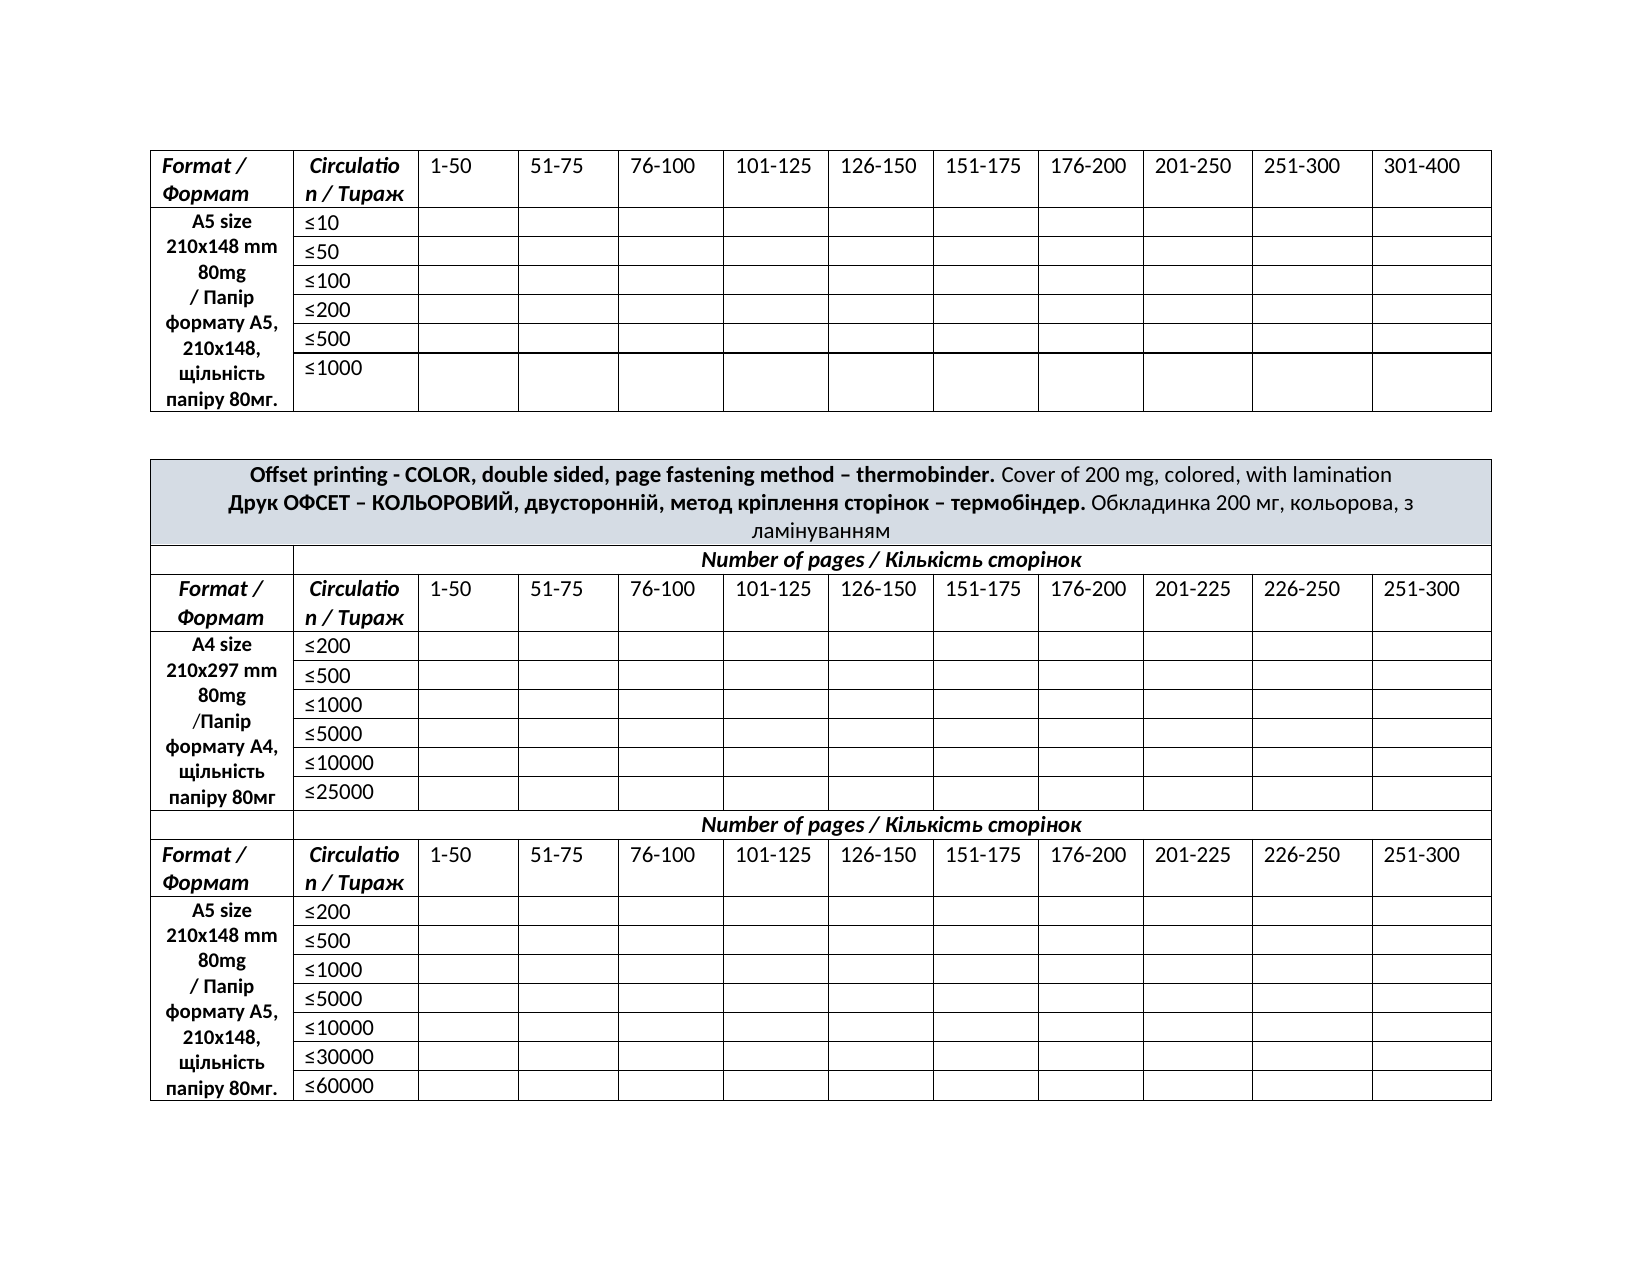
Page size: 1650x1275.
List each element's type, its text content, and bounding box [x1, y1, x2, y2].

table_cell [1253, 955, 1372, 983]
table_cell 201-225 [1144, 575, 1252, 631]
table_cell [934, 661, 1038, 689]
table_cell [934, 208, 1038, 236]
table_cell [934, 748, 1038, 776]
table_cell [1373, 719, 1491, 747]
table_cell [934, 1042, 1038, 1070]
table_cell 76-100 [619, 151, 723, 207]
table_cell [1039, 354, 1143, 411]
table_cell [1373, 1071, 1491, 1100]
table_cell 251-300 [1373, 575, 1491, 631]
table_cell [1039, 324, 1143, 352]
table_cell Format / Формат [151, 151, 293, 207]
table_cell [934, 237, 1038, 265]
table_cell Format / Формат [151, 575, 293, 631]
table_cell ≤200 [294, 295, 418, 323]
table_cell [1253, 354, 1372, 411]
table_cell 226-250 [1253, 840, 1372, 896]
table_cell ≤500 [294, 324, 418, 352]
table_cell [1253, 984, 1372, 1012]
table_cell [724, 984, 828, 1012]
table_cell [619, 719, 723, 747]
table_cell ≤5000 [294, 984, 418, 1012]
table_cell [1373, 748, 1491, 776]
table_cell 251-300 [1253, 151, 1372, 207]
table_cell [829, 237, 933, 265]
table_cell [519, 354, 618, 411]
table_cell [1039, 955, 1143, 983]
table_cell [934, 984, 1038, 1012]
table_cell Number of pages / Кількість сторінок [294, 546, 1491, 573]
table_cell 201-250 [1144, 151, 1252, 207]
table_cell [1144, 748, 1252, 776]
table_cell 51-75 [519, 840, 618, 896]
table_cell 101-125 [724, 840, 828, 896]
table_cell [619, 295, 723, 323]
table_cell [1253, 324, 1372, 352]
table_cell [1144, 324, 1252, 352]
table_cell [724, 1071, 828, 1100]
table_cell [724, 237, 828, 265]
table_cell [829, 324, 933, 352]
table_cell [829, 295, 933, 323]
table_cell [1144, 926, 1252, 954]
table_cell [419, 266, 518, 294]
table_header Offset printing - COLOR, double sided, page fastening method – thermobinder. Cover of 200 mg, colored, with lamination Друк ОФСЕТ – КОЛЬОРОВИЙ, двусторонній, метод кріплення сторінок – термобіндер. Обкладинка 200 мг, кольорова, з ламінуванням [151, 460, 1491, 544]
table_cell [724, 208, 828, 236]
table_cell [519, 748, 618, 776]
table_cell [724, 719, 828, 747]
table_cell [419, 690, 518, 718]
table_cell [724, 690, 828, 718]
table_cell [1144, 266, 1252, 294]
table_cell ≤1000 [294, 354, 418, 411]
table_cell [1039, 897, 1143, 925]
table_cell [1144, 632, 1252, 660]
table_cell [1373, 955, 1491, 983]
table_cell [1373, 295, 1491, 323]
table_cell ≤60000 [294, 1071, 418, 1100]
table_cell [1039, 719, 1143, 747]
table_cell [829, 632, 933, 660]
table_cell [419, 208, 518, 236]
table_cell ≤100 [294, 266, 418, 294]
table_cell [619, 1071, 723, 1100]
table_cell [1253, 295, 1372, 323]
table_cell [829, 984, 933, 1012]
table_cell [619, 237, 723, 265]
table_cell [829, 690, 933, 718]
table_cell [829, 926, 933, 954]
table_cell [419, 897, 518, 925]
table_cell [1253, 748, 1372, 776]
table_cell [1144, 1071, 1252, 1100]
table_cell 51-75 [519, 151, 618, 207]
table_cell [419, 632, 518, 660]
table_cell [829, 955, 933, 983]
table_cell [1253, 1042, 1372, 1070]
table_cell 176-200 [1039, 151, 1143, 207]
table_cell [419, 237, 518, 265]
table_cell [934, 1071, 1038, 1100]
table_cell [619, 690, 723, 718]
table_cell 126-150 [829, 575, 933, 631]
table_cell [519, 719, 618, 747]
table_cell [519, 661, 618, 689]
table_cell [829, 1042, 933, 1070]
table_cell [419, 719, 518, 747]
table_cell [1144, 295, 1252, 323]
table_cell [151, 546, 293, 573]
table_cell [519, 690, 618, 718]
table_cell 201-225 [1144, 840, 1252, 896]
table_cell [1144, 690, 1252, 718]
table_cell [519, 266, 618, 294]
table_cell ≤1000 [294, 955, 418, 983]
table_cell Number of pages / Кількість сторінок [294, 811, 1491, 839]
table_cell [1039, 984, 1143, 1012]
table_cell [419, 984, 518, 1012]
table_cell [619, 897, 723, 925]
table_cell [724, 926, 828, 954]
table_cell ≤10 [294, 208, 418, 236]
table_cell [1253, 266, 1372, 294]
table_cell [1144, 897, 1252, 925]
table_cell [829, 1013, 933, 1041]
table_cell [829, 719, 933, 747]
table_cell [1373, 1013, 1491, 1041]
table_cell [934, 897, 1038, 925]
table_cell 1-50 [419, 840, 518, 896]
table_cell [829, 208, 933, 236]
table_cell [619, 955, 723, 983]
table_cell [1373, 354, 1491, 411]
table_cell [1144, 777, 1252, 809]
table_cell [1144, 984, 1252, 1012]
table_cell Format / Формат [151, 840, 293, 896]
table_cell [419, 661, 518, 689]
table_cell [724, 295, 828, 323]
table_cell [1253, 719, 1372, 747]
table_cell A5 size 210x148 mm 80mg / Папір формату А5, 210х148, щільність папіру 80мг. [151, 897, 293, 1100]
table_cell Circulation / Тираж [294, 840, 418, 896]
table_cell [519, 897, 618, 925]
table_cell [934, 632, 1038, 660]
table_cell [419, 1042, 518, 1070]
table_cell [1039, 777, 1143, 809]
table_cell [519, 324, 618, 352]
table_cell [419, 324, 518, 352]
table_cell [724, 661, 828, 689]
table_cell [829, 897, 933, 925]
table_cell [419, 777, 518, 809]
table_cell 1-50 [419, 575, 518, 631]
table_cell [519, 208, 618, 236]
table_cell [1144, 208, 1252, 236]
table_cell [1039, 690, 1143, 718]
table_cell 151-175 [934, 151, 1038, 207]
table_cell [829, 354, 933, 411]
table_cell [419, 354, 518, 411]
table_cell [1373, 1042, 1491, 1070]
table_cell [619, 984, 723, 1012]
table_cell 226-250 [1253, 575, 1372, 631]
table_cell ≤25000 [294, 777, 418, 809]
table_cell [1144, 1042, 1252, 1070]
table_cell [829, 1071, 933, 1100]
table_cell [1253, 1071, 1372, 1100]
table_cell 101-125 [724, 575, 828, 631]
table_cell [1144, 1013, 1252, 1041]
table_cell A4 size 210x297 mm 80mg /Папір формату А4, щільність папіру 80мг [151, 632, 293, 809]
table_cell [619, 632, 723, 660]
table_cell [724, 897, 828, 925]
table_cell [829, 777, 933, 809]
table_cell [724, 1042, 828, 1070]
table_cell [1373, 661, 1491, 689]
table_cell 1-50 [419, 151, 518, 207]
table_cell ≤200 [294, 897, 418, 925]
table_cell [1039, 208, 1143, 236]
table_cell [934, 777, 1038, 809]
table_cell 301-400 [1373, 151, 1491, 207]
table_cell [724, 632, 828, 660]
table_cell [934, 324, 1038, 352]
table_cell [1373, 690, 1491, 718]
table_cell ≤30000 [294, 1042, 418, 1070]
table_cell [1373, 777, 1491, 809]
table_cell [934, 354, 1038, 411]
table_cell [1253, 897, 1372, 925]
table_cell [619, 1042, 723, 1070]
table_cell [1253, 777, 1372, 809]
table_cell [1039, 266, 1143, 294]
table_cell [724, 354, 828, 411]
table_cell [1039, 237, 1143, 265]
table_cell [419, 295, 518, 323]
table_cell [619, 208, 723, 236]
table_cell [724, 1013, 828, 1041]
table_cell [1373, 237, 1491, 265]
table_cell [1373, 897, 1491, 925]
table_cell 126-150 [829, 840, 933, 896]
table_cell [829, 748, 933, 776]
table_cell [1144, 719, 1252, 747]
table_cell [934, 955, 1038, 983]
table_cell [519, 955, 618, 983]
table_cell [1253, 690, 1372, 718]
table_cell [419, 955, 518, 983]
table_cell [1039, 1013, 1143, 1041]
table_cell [1373, 632, 1491, 660]
table_cell [151, 811, 293, 839]
table_cell Circulation / Тираж [294, 575, 418, 631]
table_cell [934, 719, 1038, 747]
table_cell [829, 661, 933, 689]
table_cell [1039, 926, 1143, 954]
table_cell [724, 777, 828, 809]
table_cell [519, 237, 618, 265]
table_cell [619, 748, 723, 776]
table_cell [1253, 237, 1372, 265]
table_cell [419, 926, 518, 954]
table_cell [1144, 955, 1252, 983]
table_cell [519, 1042, 618, 1070]
table_cell [619, 1013, 723, 1041]
table_cell Circulation / Тираж [294, 151, 418, 207]
table_cell [519, 926, 618, 954]
table_cell 151-175 [934, 840, 1038, 896]
table_cell [519, 1071, 618, 1100]
table_cell 151-175 [934, 575, 1038, 631]
table_cell [519, 295, 618, 323]
table_cell [619, 661, 723, 689]
table_cell ≤500 [294, 661, 418, 689]
table_cell [419, 1071, 518, 1100]
table_cell ≤1000 [294, 690, 418, 718]
table_cell [619, 777, 723, 809]
table_cell 101-125 [724, 151, 828, 207]
table_cell 76-100 [619, 575, 723, 631]
table_cell [619, 266, 723, 294]
table_cell [934, 1013, 1038, 1041]
table_cell [419, 748, 518, 776]
table_cell [724, 955, 828, 983]
table_cell ≤10000 [294, 1013, 418, 1041]
table_cell [1039, 748, 1143, 776]
table_cell [1253, 926, 1372, 954]
table_cell 76-100 [619, 840, 723, 896]
table_cell [1144, 354, 1252, 411]
table_cell [724, 324, 828, 352]
table_cell 51-75 [519, 575, 618, 631]
table_cell [519, 777, 618, 809]
table_cell [1373, 266, 1491, 294]
table_cell [619, 354, 723, 411]
table_cell ≤200 [294, 632, 418, 660]
table_cell ≤50 [294, 237, 418, 265]
table_cell [1039, 632, 1143, 660]
table_cell [419, 1013, 518, 1041]
table_cell 251-300 [1373, 840, 1491, 896]
table_cell [519, 984, 618, 1012]
table_cell [724, 266, 828, 294]
table_cell [829, 266, 933, 294]
table_cell [934, 295, 1038, 323]
table_cell [1144, 661, 1252, 689]
table_cell [1253, 1013, 1372, 1041]
table_cell 176-200 [1039, 840, 1143, 896]
table_cell [1253, 632, 1372, 660]
table_cell [619, 926, 723, 954]
table_cell [1373, 208, 1491, 236]
table_cell [519, 1013, 618, 1041]
table_cell ≤5000 [294, 719, 418, 747]
table_cell A5 size 210x148 mm 80mg / Папір формату А5, 210х148, щільність папіру 80мг. [151, 208, 293, 411]
table_cell [1373, 926, 1491, 954]
table_cell [724, 748, 828, 776]
table_cell [1039, 661, 1143, 689]
table_cell [1253, 208, 1372, 236]
table_cell [619, 324, 723, 352]
table_cell [934, 266, 1038, 294]
table_cell [934, 926, 1038, 954]
table_cell [1144, 237, 1252, 265]
table_cell [1373, 984, 1491, 1012]
table_cell [1039, 295, 1143, 323]
table_cell [1039, 1042, 1143, 1070]
table_cell 126-150 [829, 151, 933, 207]
table_cell [1373, 324, 1491, 352]
table_cell 176-200 [1039, 575, 1143, 631]
table_cell ≤500 [294, 926, 418, 954]
table_cell [519, 632, 618, 660]
table_cell ≤10000 [294, 748, 418, 776]
table_cell [934, 690, 1038, 718]
table_cell [1253, 661, 1372, 689]
table_cell [1039, 1071, 1143, 1100]
